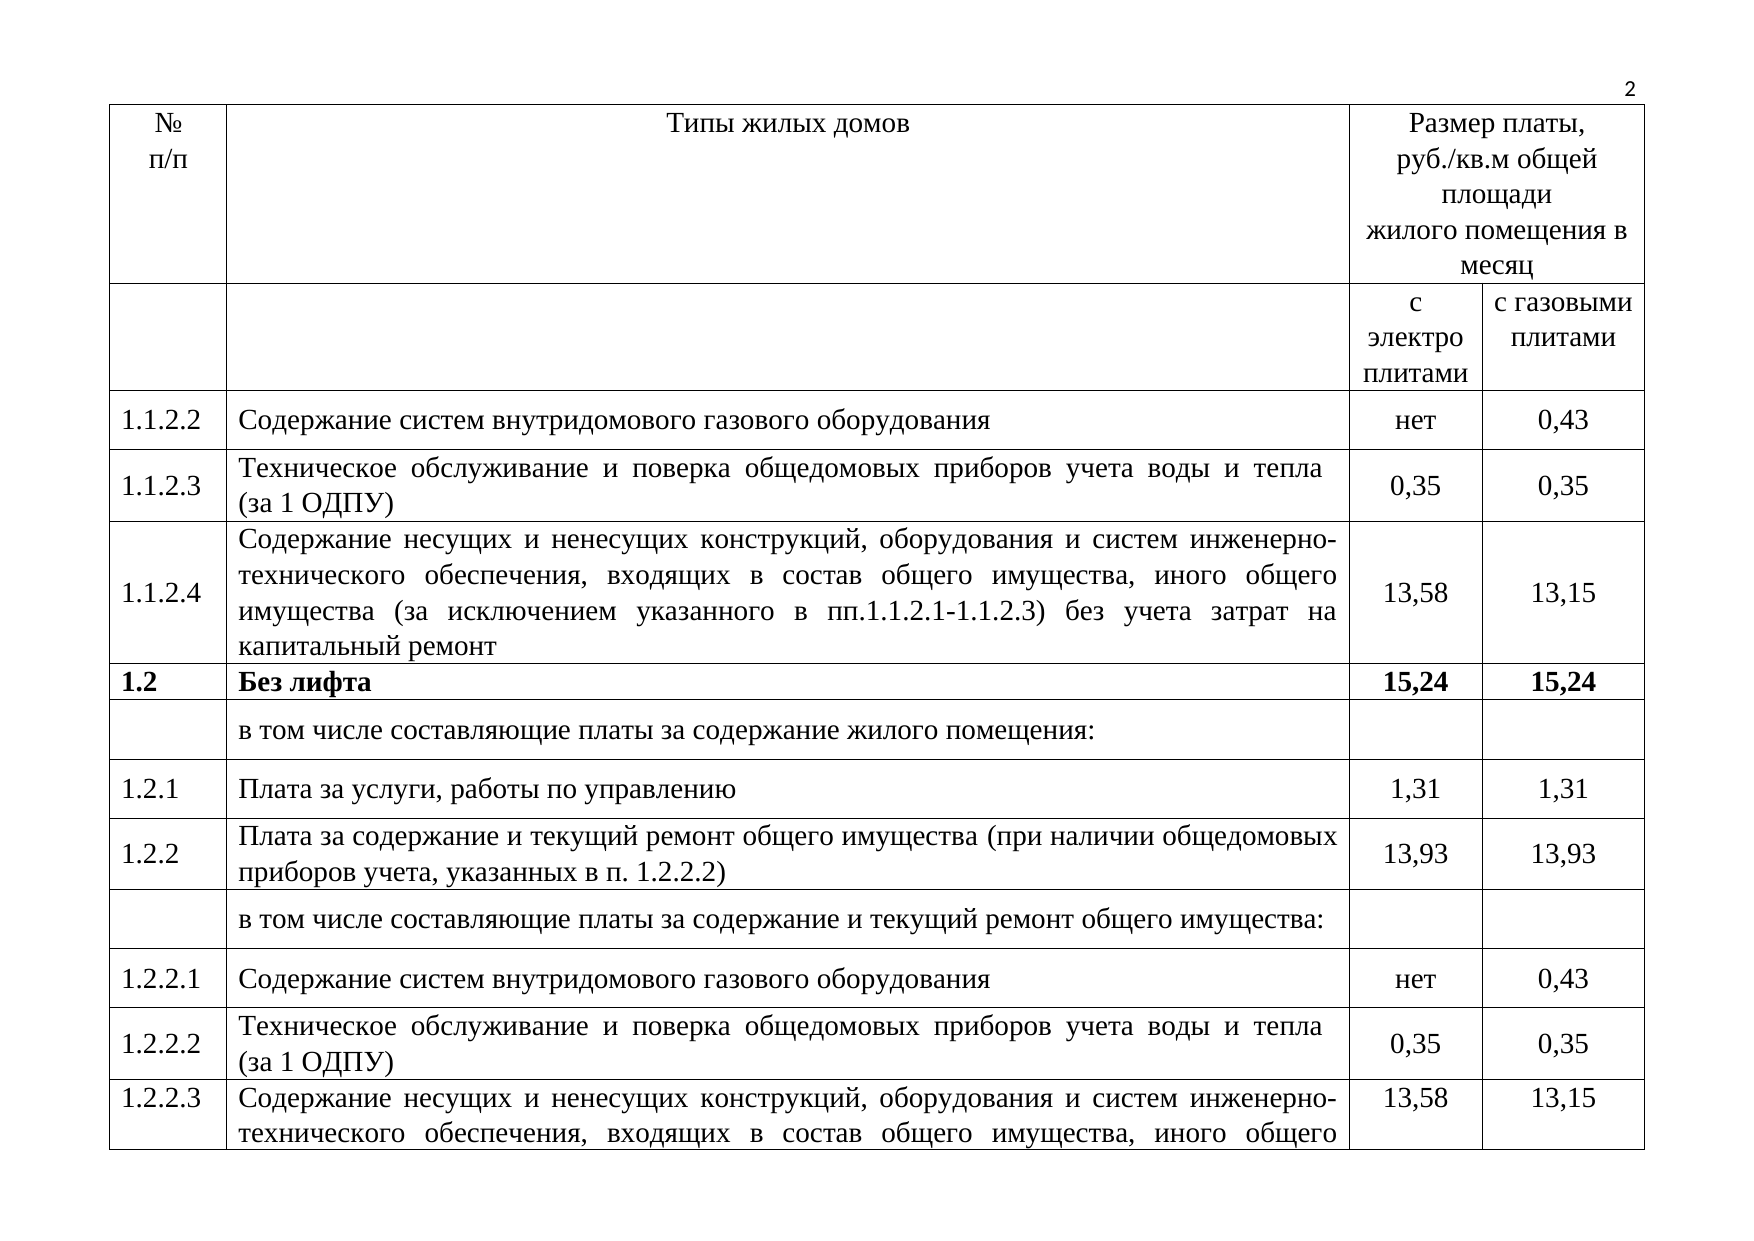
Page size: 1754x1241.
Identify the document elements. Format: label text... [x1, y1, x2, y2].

table_cell с газовыми плитами [1483, 284, 1644, 390]
table_cell 13,15 [1483, 1080, 1644, 1149]
table_cell 0,35 [1483, 1008, 1644, 1079]
table_cell 1.1.2.3 [110, 450, 226, 521]
table_cell Плата за содержание и текущий ремонт общего имущества (при наличии общедомовых приборов учета, указанных в п. 1.2.2.2) [227, 819, 1349, 889]
table_cell 13,93 [1350, 819, 1482, 889]
table_cell Содержание систем внутридомового газового оборудования [227, 391, 1349, 449]
table_cell [110, 890, 226, 948]
table_cell 0,43 [1483, 949, 1644, 1007]
table_cell 13,58 [1350, 522, 1482, 663]
table_cell 1.2.2.2 [110, 1008, 226, 1079]
table_cell 0,35 [1350, 450, 1482, 521]
table_cell [110, 284, 226, 390]
table_cell в том числе составляющие платы за содержание жилого помещения: [227, 700, 1349, 758]
table_header Размер платы, руб./кв.м общей площади жилого помещения в месяц [1350, 105, 1644, 283]
table_cell с электроплитами [1350, 284, 1482, 390]
table_cell 13,15 [1483, 522, 1644, 663]
table_cell Содержание систем внутридомового газового оборудования [227, 949, 1349, 1007]
table_cell 13,58 [1350, 1080, 1482, 1149]
table_cell Без лифта [227, 664, 1349, 699]
table_cell [227, 284, 1349, 390]
table_cell 15,24 [1350, 664, 1482, 699]
table_cell 1,31 [1350, 760, 1482, 817]
table_cell нет [1350, 949, 1482, 1007]
table_cell нет [1350, 391, 1482, 449]
table_cell [1350, 700, 1482, 758]
table_cell 1.2.1 [110, 760, 226, 817]
table_header Типы жилых домов [227, 105, 1349, 283]
table_cell 13,93 [1483, 819, 1644, 889]
table_cell 1.1.2.2 [110, 391, 226, 449]
table_cell Плата за услуги, работы по управлению [227, 760, 1349, 817]
table_cell 1.2.2 [110, 819, 226, 889]
table_cell [110, 700, 226, 758]
table_cell 1.2.2.3 [110, 1080, 226, 1149]
table_cell 1.1.2.4 [110, 522, 226, 663]
table_cell 0,43 [1483, 391, 1644, 449]
table_cell 1.2 [110, 664, 226, 699]
table_cell Содержание несущих и ненесущих конструкций, оборудования и систем инженерно-технического обеспечения, входящих в состав общего имущества, иного общего имущества (за исключением указанного в пп.1.1.2.1-1.1.2.3) без учета затрат на капитальный ремонт [227, 522, 1349, 663]
table_cell [1483, 890, 1644, 948]
table_cell 0,35 [1350, 1008, 1482, 1079]
table_cell в том числе составляющие платы за содержание и текущий ремонт общего имущества: [227, 890, 1349, 948]
table_cell 0,35 [1483, 450, 1644, 521]
table_header № п/п [110, 105, 226, 283]
table_cell [1350, 890, 1482, 948]
table_cell Содержание несущих и ненесущих конструкций, оборудования и систем инженерно-технического обеспечения, входящих в состав общего имущества, иного общего имущества (за исключением указанного в пп.1.2.2.1-1.2.2.2) без учета затрат на капитальный ремонт [227, 1080, 1349, 1149]
table_cell 15,24 [1483, 664, 1644, 699]
table_cell 1,31 [1483, 760, 1644, 817]
table_cell Техническое обслуживание и поверка общедомовых приборов учета воды и тепла (за 1 ОДПУ) [227, 1008, 1349, 1079]
table_cell 1.2.2.1 [110, 949, 226, 1007]
table_cell [1483, 700, 1644, 758]
table_cell Техническое обслуживание и поверка общедомовых приборов учета воды и тепла (за 1 ОДПУ) [227, 450, 1349, 521]
